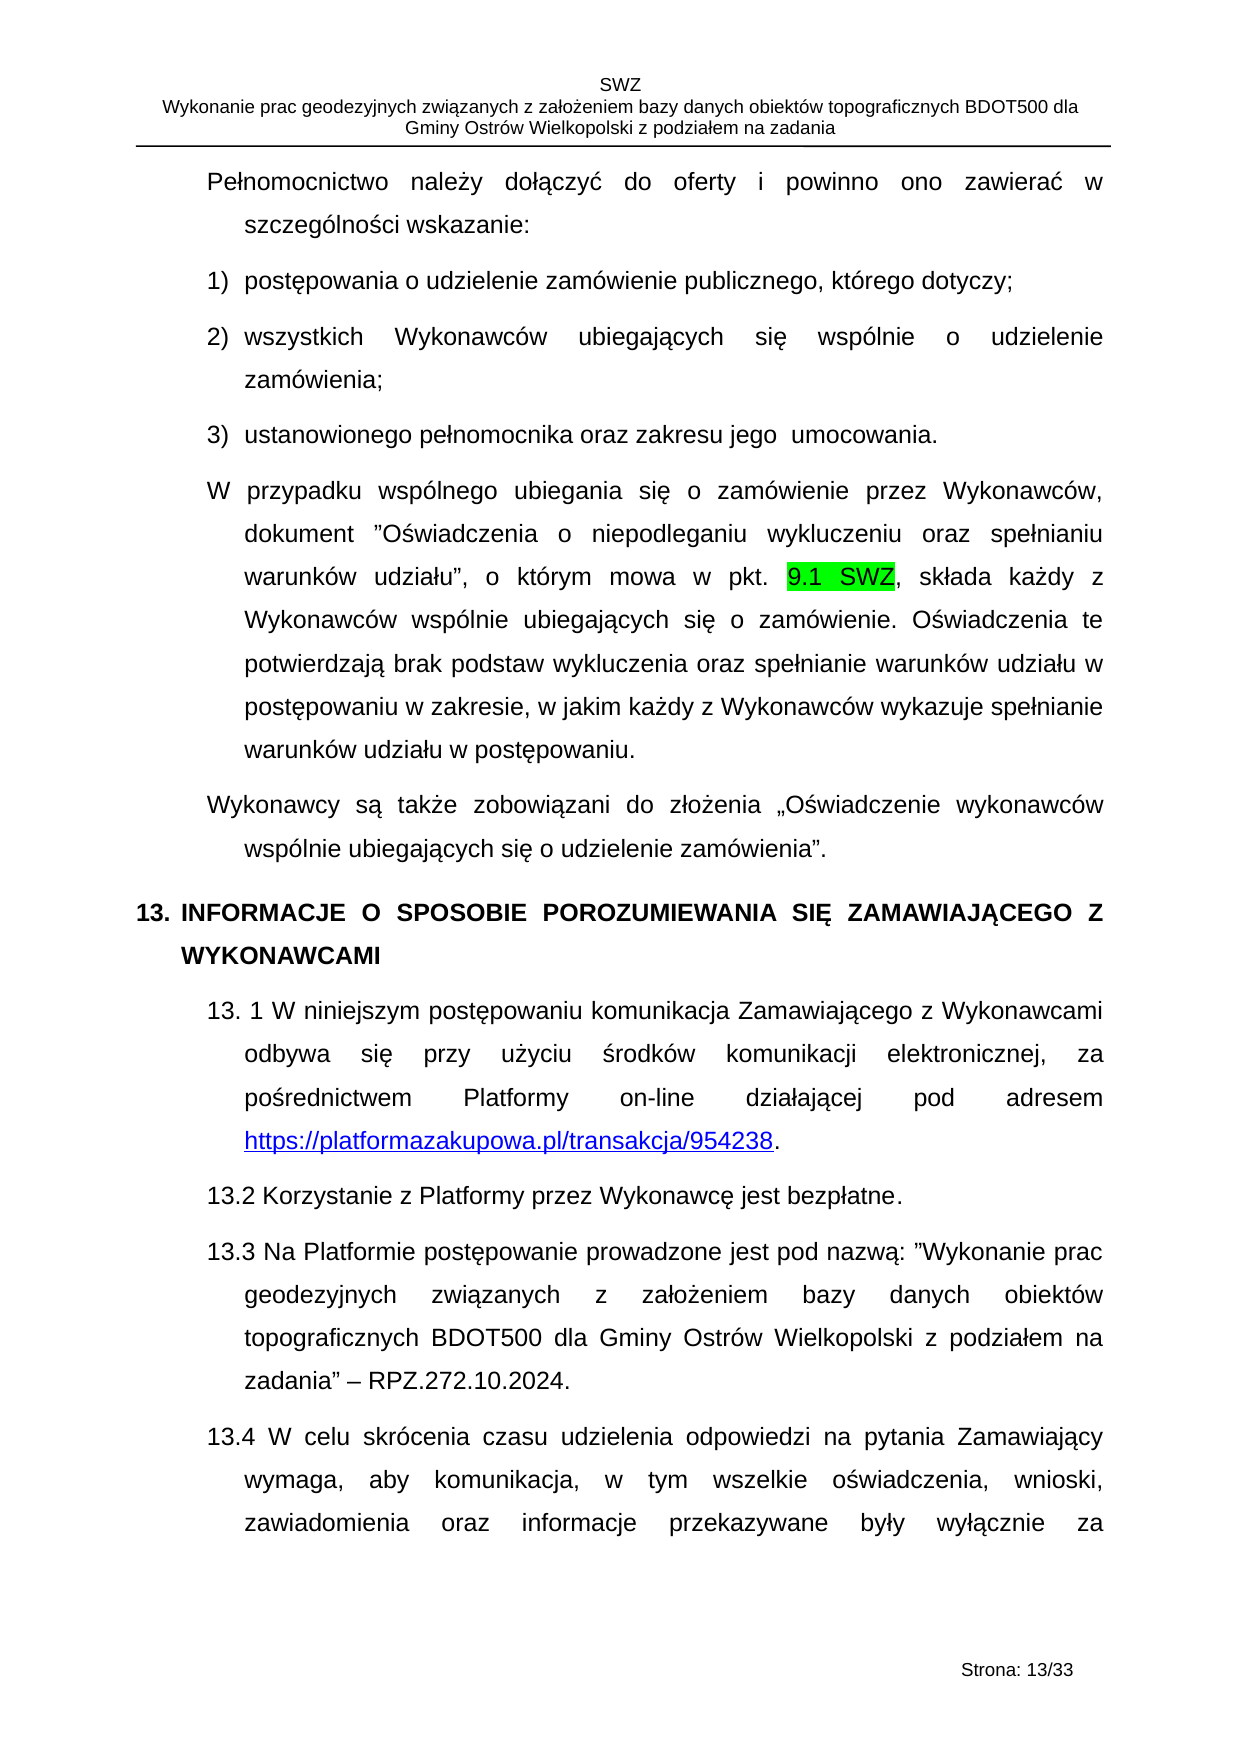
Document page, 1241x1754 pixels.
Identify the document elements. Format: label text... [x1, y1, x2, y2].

subtitle Pełnomocnictwo należy dołączyć do oferty i powinno ono zawierać w szczególności wskazanie: [207, 167, 1104, 239]
subtitle postępowania o udzielenie zamówienie publicznego, którego dotyczy; [207, 266, 1104, 295]
subtitle 13. 1 W niniejszym postępowaniu komunikacja Zamawiającego z Wykonawcami odbywa się przy użyciu środków komunikacji elektronicznej, za pośrednictwem Platformy on-line działającej pod adresem https://platformazakupowa.pl/transakcja/954238. [207, 996, 1104, 1154]
subtitle Informacje o sposobie porozumiewania się zamawiającego z Wykonawcami [136, 897, 1104, 969]
subtitle wszystkich Wykonawców ubiegających się wspólnie o udzielenie zamówienia; [207, 322, 1104, 393]
subtitle ustanowionego pełnomocnika oraz zakresu jego umocowania. [207, 420, 1104, 449]
subtitle W przypadku wspólnego ubiegania się o zamówienie przez Wykonawców, dokument ”Oświadczenia o niepodleganiu wykluczeniu oraz spełnianiu warunków udziału”, o którym mowa w pkt. 9.1 SWZ, składa każdy z Wykonawców wspólnie ubiegających się o zamówienie. Oświadczenia te potwierdzają brak podstaw wykluczenia oraz spełnianie warunków udziału w postępowaniu w zakresie, w jakim każdy z Wykonawców wykazuje spełnianie warunków udziału w postępowaniu. [207, 476, 1104, 763]
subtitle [207, 1422, 1104, 1537]
subtitle Wykonawcy są także zobowiązani do złożenia „Oświadczenie wykonawców wspólnie ubiegających się o udzielenie zamówienia”. [207, 790, 1104, 862]
subtitle 13.2 Korzystanie z Platformy przez Wykonawcę jest bezpłatne. [207, 1181, 1104, 1210]
subtitle 13.3 Na Platformie postępowanie prowadzone jest pod nazwą: ”Wykonanie prac geodezyjnych związanych z założeniem bazy danych obiektów topograficznych BDOT500 dla Gminy Ostrów Wielkopolski z podziałem na zadania” – RPZ.272.10.2024. [207, 1237, 1104, 1395]
